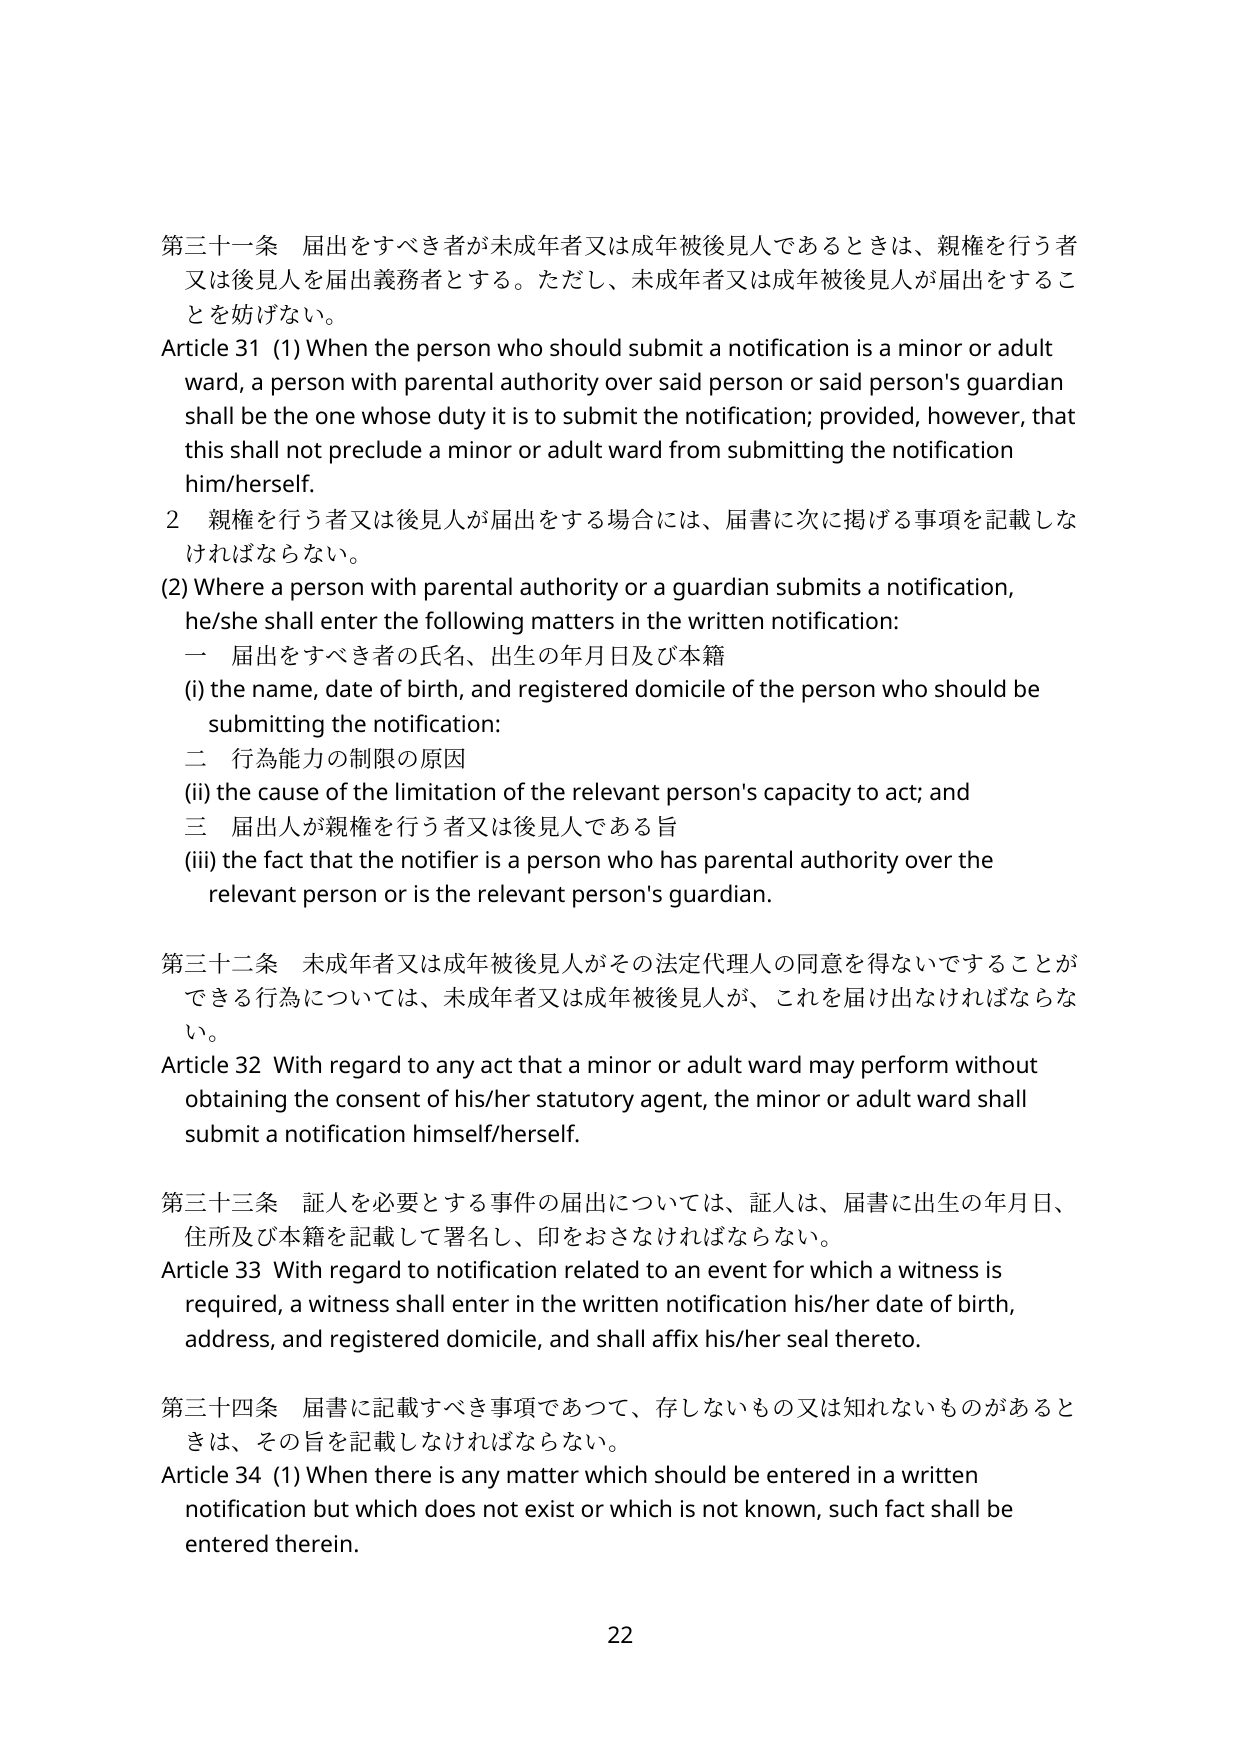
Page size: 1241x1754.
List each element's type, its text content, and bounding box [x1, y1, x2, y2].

text 三 届出人が親権を行う者又は後見人である旨 [184, 809, 1079, 843]
text 第三十一条 届出をすべき者が未成年者又は成年被後見人であるときは、親権を行う者又は後見人を届出義務者とする。ただし、未成年者又は成年被後見人が届出をすることを妨げない。 [161, 228, 1079, 330]
text 第三十三条 証人を必要とする事件の届出については、証人は、届書に出生の年月日、住所及び本籍を記載して署名し、印をおさなければならない。 [161, 1184, 1079, 1253]
text 第三十四条 届書に記載すべき事項であつて、存しないもの又は知れないものがあるときは、その旨を記載しなければならない。 [161, 1389, 1079, 1458]
text Article 32 With regard to any act that a minor or adult ward may perform without obtaining the consent of his/her statutory agent, the minor or adult ward shall submit a notification himself/herself. [161, 1048, 1079, 1150]
text (2) Where a person with parental authority or a guardian submits a notification, he/she shall enter the following matters in the written notification: [161, 569, 1079, 638]
text Article 34 (1) When there is any matter which should be entered in a written notification but which does not exist or which is not known, such fact shall be entered therein. [161, 1458, 1079, 1560]
text (ii) the cause of the limitation of the relevant person's capacity to act; and [184, 774, 1079, 809]
text 一 届出をすべき者の氏名、出生の年月日及び本籍 [184, 638, 1079, 672]
text (i) the name, date of birth, and registered domicile of the person who should be submitting the notification: [184, 672, 1079, 740]
text Article 33 With regard to notification related to an event for which a witness is required, a witness shall enter in the written notification his/her date of birth, address, and registered domicile, and shall affix his/her seal thereto. [161, 1253, 1079, 1355]
text (iii) the fact that the notifier is a person who has parental authority over the relevant person or is the relevant person's guardian. [184, 843, 1079, 911]
text Article 31 (1) When the person who should submit a notification is a minor or adult ward, a person with parental authority over said person or said person's guardian shall be the one whose duty it is to submit the notification; provided, however, that this shall not preclude a minor or adult ward from submitting the notification him/herself. [161, 330, 1079, 501]
text ２ 親権を行う者又は後見人が届出をする場合には、届書に次に掲げる事項を記載しなければならない。 [161, 501, 1079, 569]
text 第三十二条 未成年者又は成年被後見人がその法定代理人の同意を得ないですることができる行為については、未成年者又は成年被後見人が、これを届け出なければならない。 [161, 945, 1079, 1048]
text 二 行為能力の制限の原因 [184, 740, 1079, 774]
